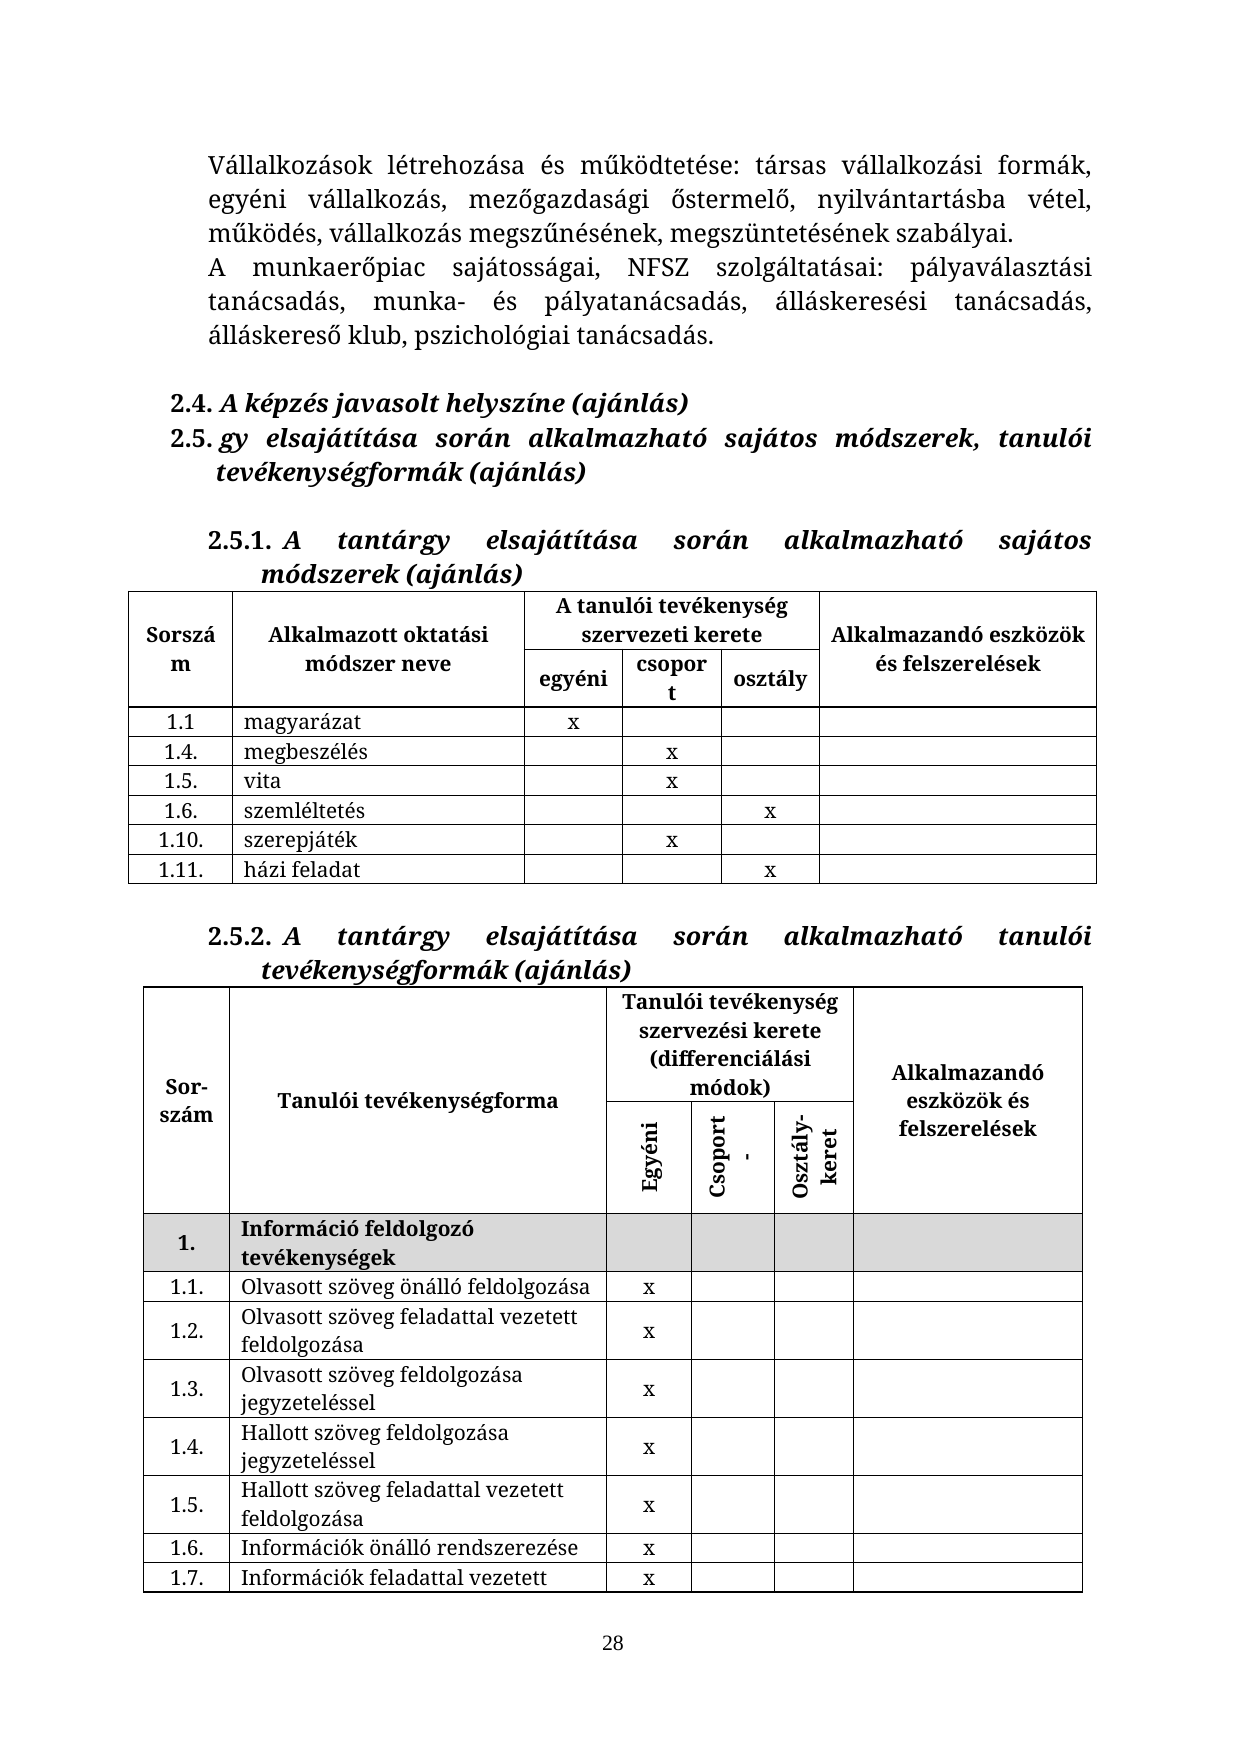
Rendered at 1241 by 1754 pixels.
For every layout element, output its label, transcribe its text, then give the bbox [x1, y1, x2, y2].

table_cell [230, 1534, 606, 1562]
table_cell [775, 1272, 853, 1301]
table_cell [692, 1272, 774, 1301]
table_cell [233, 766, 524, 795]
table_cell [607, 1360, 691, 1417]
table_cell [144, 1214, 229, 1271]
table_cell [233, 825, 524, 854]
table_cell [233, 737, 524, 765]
text A munkaerőpiac sajátosságai, NFSZ szolgáltatásai: pályaválasztási tanácsadás, munka- és pályatanácsadás, álláskeresési tanácsadás, álláskereső klub, pszichológiai tanácsadás. [208, 250, 1092, 352]
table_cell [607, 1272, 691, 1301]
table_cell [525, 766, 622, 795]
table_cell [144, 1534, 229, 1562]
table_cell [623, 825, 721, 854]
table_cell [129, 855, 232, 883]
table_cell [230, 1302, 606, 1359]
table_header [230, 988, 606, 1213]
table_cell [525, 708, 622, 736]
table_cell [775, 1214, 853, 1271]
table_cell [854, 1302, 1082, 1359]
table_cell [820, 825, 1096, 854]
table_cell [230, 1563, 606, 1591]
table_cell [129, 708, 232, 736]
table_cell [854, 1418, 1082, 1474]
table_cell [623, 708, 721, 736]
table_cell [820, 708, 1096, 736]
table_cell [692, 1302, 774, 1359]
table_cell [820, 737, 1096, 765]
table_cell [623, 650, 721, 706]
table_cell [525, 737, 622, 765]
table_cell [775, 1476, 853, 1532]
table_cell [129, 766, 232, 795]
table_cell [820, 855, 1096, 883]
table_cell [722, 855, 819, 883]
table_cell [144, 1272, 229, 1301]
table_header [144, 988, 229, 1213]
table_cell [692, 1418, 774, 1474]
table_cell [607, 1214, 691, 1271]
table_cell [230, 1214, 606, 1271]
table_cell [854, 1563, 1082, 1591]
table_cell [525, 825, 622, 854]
text Vállalkozások létrehozása és működtetése: társas vállalkozási formák, egyéni vállalkozás, mezőgazdasági őstermelő, nyilvántartásba vétel, működés, vállalkozás megszűnésének, megszüntetésének szabályai. [208, 148, 1092, 250]
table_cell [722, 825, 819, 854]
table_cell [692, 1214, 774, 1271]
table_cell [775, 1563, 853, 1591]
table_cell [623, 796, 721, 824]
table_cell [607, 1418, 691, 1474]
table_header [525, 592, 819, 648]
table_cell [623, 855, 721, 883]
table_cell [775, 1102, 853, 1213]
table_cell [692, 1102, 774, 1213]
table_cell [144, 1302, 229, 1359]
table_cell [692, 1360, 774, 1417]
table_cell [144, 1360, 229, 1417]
list A tantárgy elsajátítása során alkalmazható sajátos módszerek (ajánlás) [208, 522, 1092, 591]
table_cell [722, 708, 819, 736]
list gy elsajátítása során alkalmazható sajátos módszerek, tanulói tevékenységformák (ajánlás) [170, 420, 1092, 488]
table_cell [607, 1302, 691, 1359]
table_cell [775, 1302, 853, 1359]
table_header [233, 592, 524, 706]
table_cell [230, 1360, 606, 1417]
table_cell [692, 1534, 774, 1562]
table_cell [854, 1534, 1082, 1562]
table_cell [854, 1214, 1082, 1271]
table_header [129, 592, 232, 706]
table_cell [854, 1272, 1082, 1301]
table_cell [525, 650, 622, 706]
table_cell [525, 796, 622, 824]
list A tantárgy elsajátítása során alkalmazható tanulói tevékenységformák (ajánlás) [208, 918, 1092, 986]
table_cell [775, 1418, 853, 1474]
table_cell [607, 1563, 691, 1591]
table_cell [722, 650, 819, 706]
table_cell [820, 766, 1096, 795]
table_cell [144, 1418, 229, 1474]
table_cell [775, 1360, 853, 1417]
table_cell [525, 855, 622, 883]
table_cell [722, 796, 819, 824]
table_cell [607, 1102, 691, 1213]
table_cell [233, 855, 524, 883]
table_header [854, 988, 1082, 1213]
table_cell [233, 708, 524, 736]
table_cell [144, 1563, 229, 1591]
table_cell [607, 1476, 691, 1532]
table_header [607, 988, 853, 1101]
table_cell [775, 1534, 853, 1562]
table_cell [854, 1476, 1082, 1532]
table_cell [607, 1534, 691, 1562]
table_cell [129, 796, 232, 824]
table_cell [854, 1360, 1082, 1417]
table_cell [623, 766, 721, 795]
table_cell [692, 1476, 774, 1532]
list A képzés javasolt helyszíne (ajánlás) [170, 386, 1092, 420]
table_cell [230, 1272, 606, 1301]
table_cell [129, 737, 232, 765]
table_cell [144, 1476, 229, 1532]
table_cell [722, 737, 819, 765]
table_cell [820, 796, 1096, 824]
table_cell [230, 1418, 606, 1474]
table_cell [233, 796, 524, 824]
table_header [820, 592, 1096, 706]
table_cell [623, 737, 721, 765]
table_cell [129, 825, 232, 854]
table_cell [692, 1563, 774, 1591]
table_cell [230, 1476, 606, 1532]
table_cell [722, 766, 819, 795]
